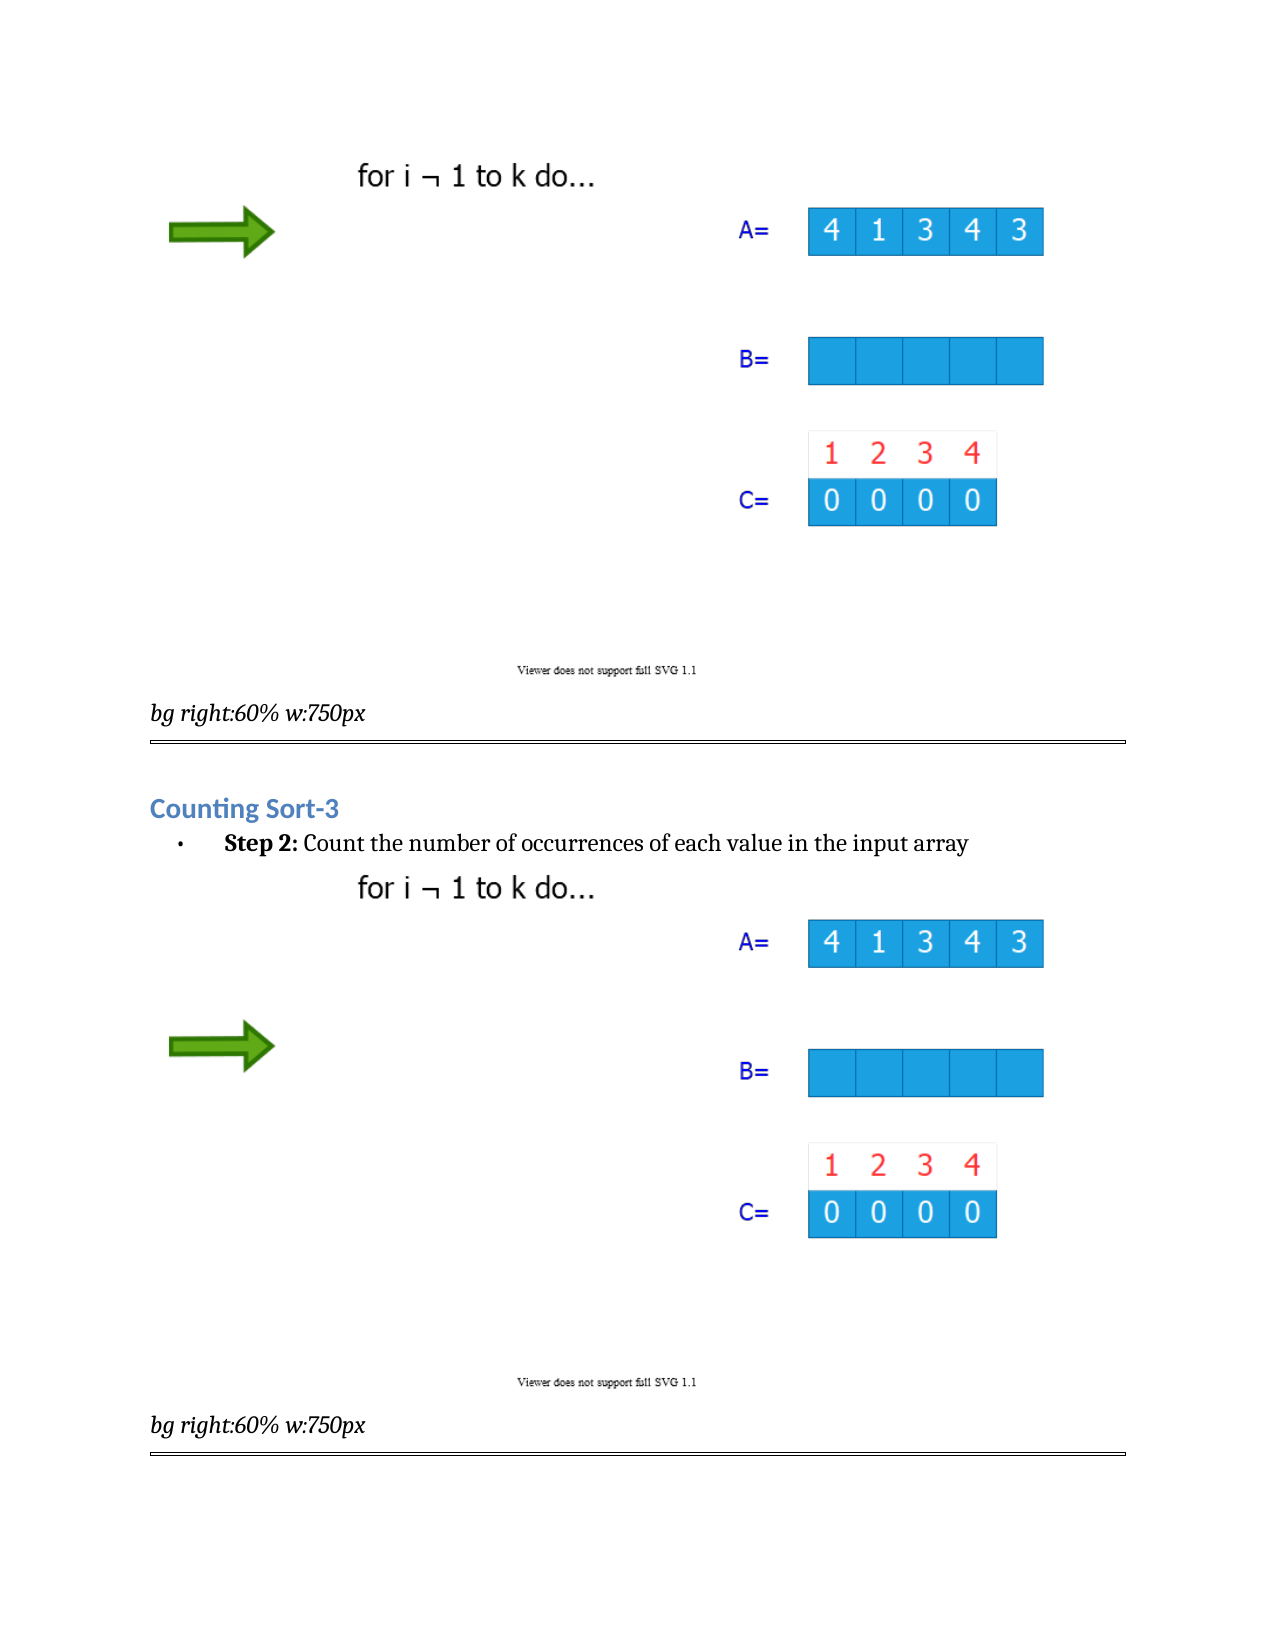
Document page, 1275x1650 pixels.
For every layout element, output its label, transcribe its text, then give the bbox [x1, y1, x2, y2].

text bg right:60% w:750px [150, 1411, 1125, 1440]
list Step 2: Count the number of occurrences of each value in the input array [175, 829, 1125, 858]
subtitle Counting Sort-3 [150, 790, 1125, 826]
picture [168, 150, 1044, 679]
picture [168, 861, 1044, 1391]
text bg right:60% w:750px [150, 699, 1125, 728]
